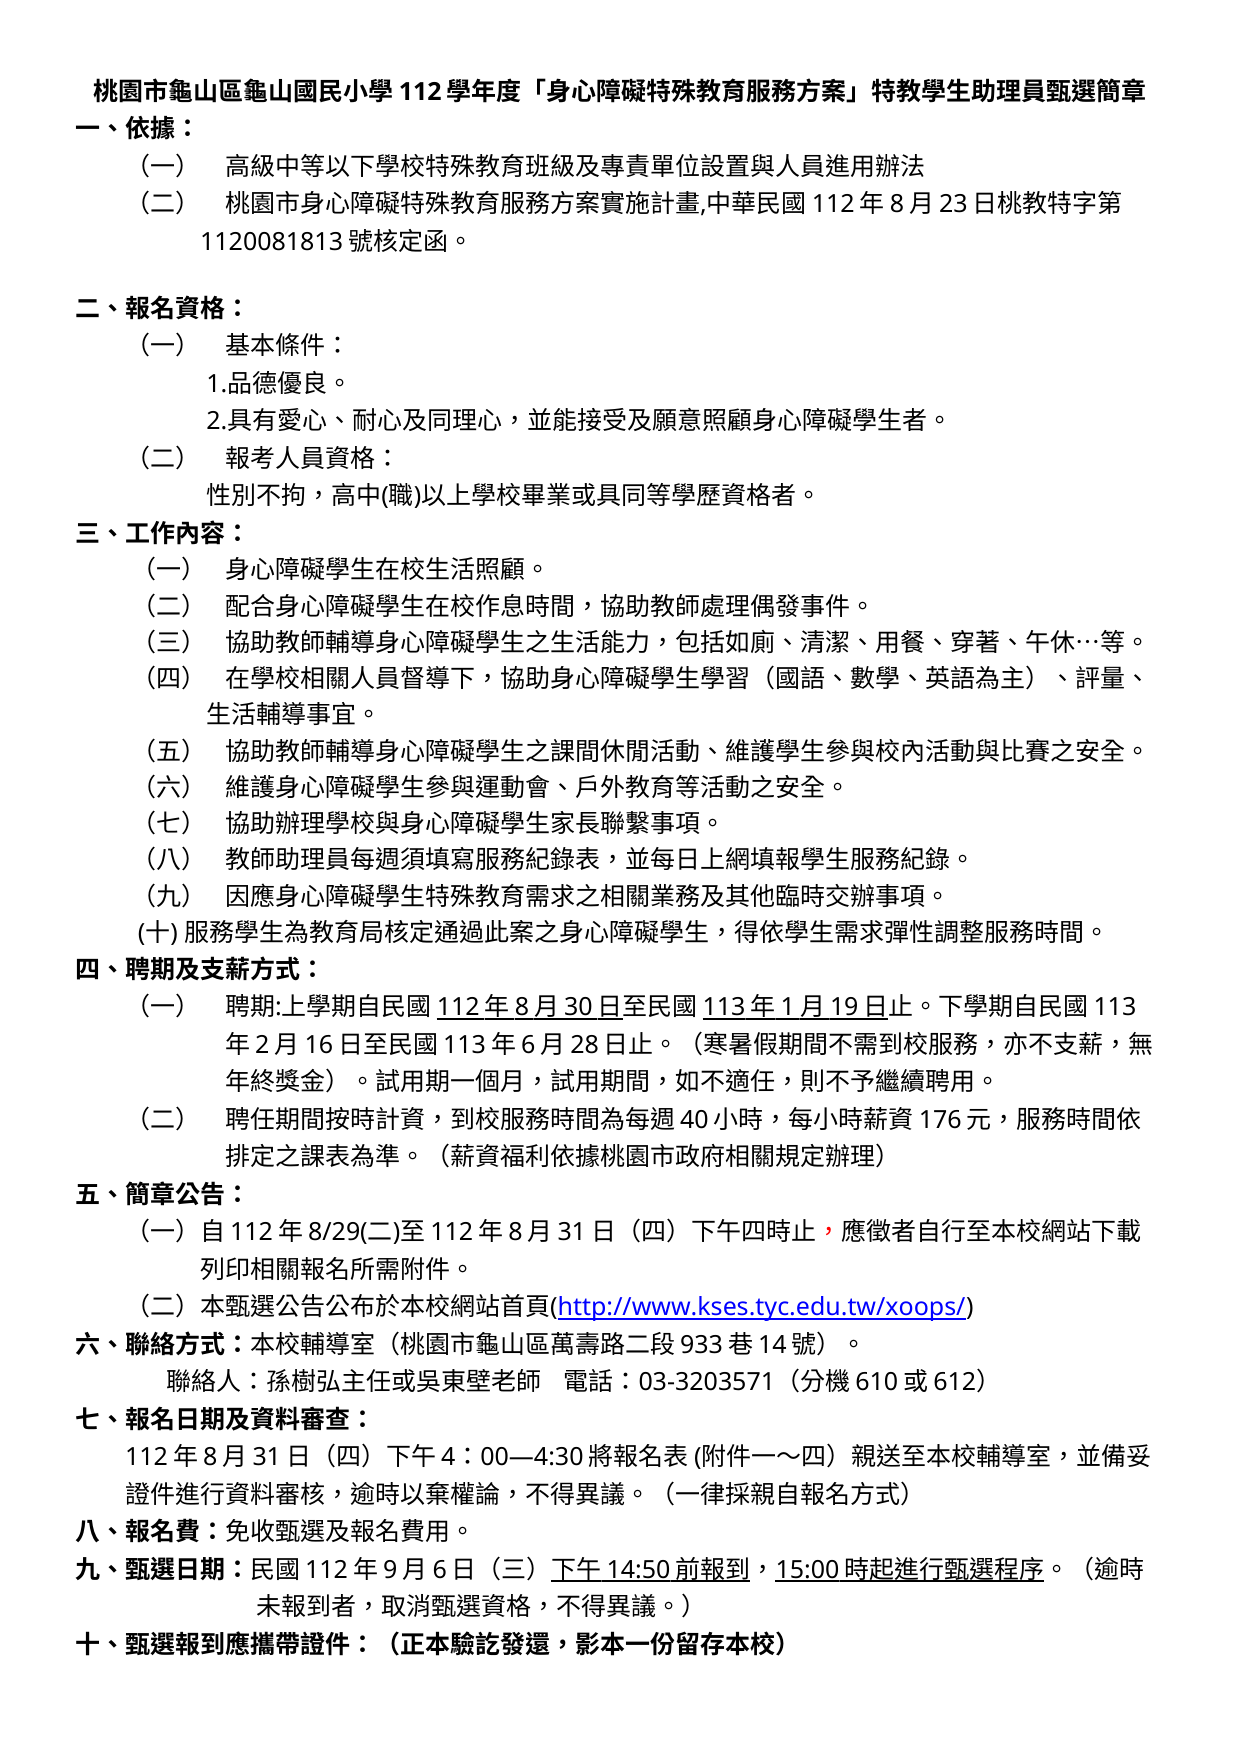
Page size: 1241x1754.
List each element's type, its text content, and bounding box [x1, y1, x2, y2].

list 因應身心障礙學生特殊教育需求之相關業務及其他臨時交辦事項。 [131, 876, 1165, 912]
list 聘任期間按時計資，到校服務時間為每週40小時，每小時薪資176元，服務時間依排定之課表為準。（薪資福利依據桃園市政府相關規定辦理） [125, 1099, 1165, 1174]
list 配合身心障礙學生在校作息時間，協助教師處理偶發事件。 [131, 586, 1165, 622]
text 1.品德優良。 [206, 362, 1165, 400]
list 聘期:上學期自民國112年8月30日至民國113年1月19日止。下學期自民國113年2月16日至民國113年6月28日止。（寒暑假期間不需到校服務，亦不支薪，無年終獎金）。試用期一個月，試用期間，如不適任，則不予繼續聘用。 [125, 986, 1165, 1099]
text 六、聯絡方式：本校輔導室（桃園市龜山區萬壽路二段933巷14號）。 [75, 1324, 1165, 1361]
text 性別不拘，高中(職)以上學校畢業或具同等學歷資格者。 [206, 475, 1165, 512]
list 高級中等以下學校特殊教育班級及專責單位設置與人員進用辦法 [125, 146, 1165, 183]
list 維護身心障礙學生參與運動會、戶外教育等活動之安全。 [131, 767, 1165, 804]
list 桃園市身心障礙特殊教育服務方案實施計畫,中華民國112年8月23日桃教特字第1120081813號核定函。 [125, 183, 1165, 258]
text (十) 服務學生為教育局核定通過此案之身心障礙學生，得依學生需求彈性調整服務時間。 [131, 912, 1165, 949]
list 報考人員資格： [125, 437, 1165, 475]
list 基本條件： [125, 325, 1165, 362]
text 桃園市龜山區龜山國民小學112學年度「身心障礙特殊教育服務方案」特教學生助理員甄選簡章 [75, 71, 1165, 108]
text 112年8月31日（四）下午4：00—4:30將報名表 (附件一～四）親送至本校輔導室，並備妥證件進行資料審核，逾時以棄權論，不得異議。（一律採親自報名方式） [125, 1436, 1165, 1511]
text 七、報名日期及資料審查： [75, 1399, 1165, 1436]
text 二、報名資格： [75, 287, 1165, 325]
text 三、工作內容： [75, 512, 1165, 550]
text 2.具有愛心、耐心及同理心，並能接受及願意照顧身心障礙學生者。 [206, 400, 1165, 437]
list 在學校相關人員督導下，協助身心障礙學生學習（國語、數學、英語為主）、評量、生活輔導事宜。 [131, 659, 1165, 731]
list 身心障礙學生在校生活照顧。 [131, 550, 1165, 586]
text 九、甄選日期：民國112年9月6日（三）下午14:50前報到，15:00時起進行甄選程序。（逾時未報到者，取消甄選資格，不得異議。） [75, 1549, 1165, 1624]
text 五、簡章公告： [75, 1174, 1165, 1211]
list 協助教師輔導身心障礙學生之課間休閒活動、維護學生參與校內活動與比賽之安全。 [131, 731, 1165, 767]
text 四、聘期及支薪方式： [75, 949, 1165, 986]
text （二）本甄選公告公布於本校網站首頁(http://www.kses.tyc.edu.tw/xoops/) [125, 1286, 1165, 1324]
list 協助辦理學校與身心障礙學生家長聯繫事項。 [131, 804, 1165, 840]
text （一）自112年8/29(二)至112年8月31日（四）下午四時止，應徵者自行至本校網站下載列印相關報名所需附件。 [125, 1211, 1165, 1286]
text 一、依據： [75, 108, 1165, 146]
text 聯絡人：孫樹弘主任或吳東壁老師 電話：03-3203571（分機610或612） [75, 1361, 1165, 1399]
text 十、甄選報到應攜帶證件：（正本驗訖發還，影本一份留存本校） [75, 1624, 1165, 1661]
list 教師助理員每週須填寫服務紀錄表，並每日上網填報學生服務紀錄。 [131, 840, 1165, 876]
text 八、報名費：免收甄選及報名費用。 [75, 1511, 1165, 1549]
list 協助教師輔導身心障礙學生之生活能力，包括如廁、清潔、用餐、穿著、午休…等。 [131, 622, 1165, 659]
